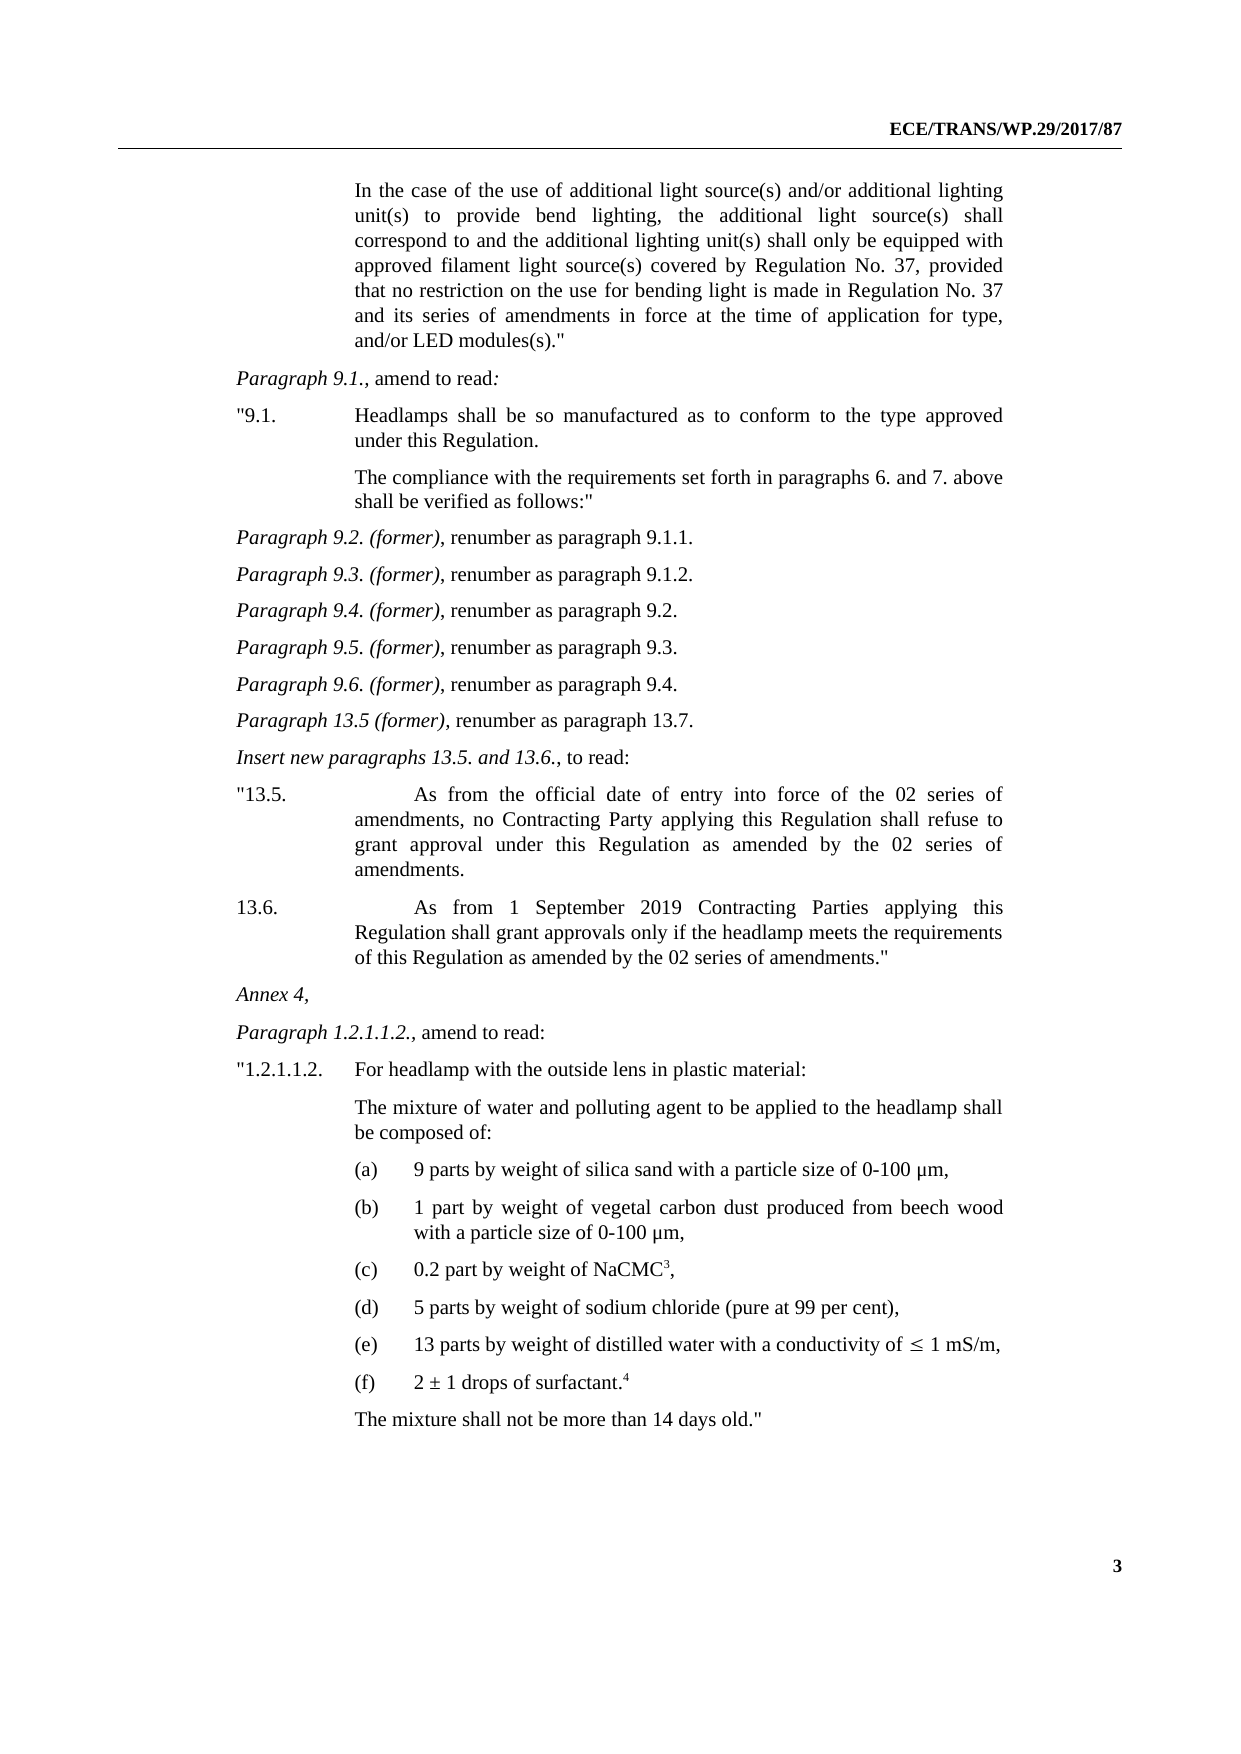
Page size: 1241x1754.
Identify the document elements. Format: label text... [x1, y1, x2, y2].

text The mixture shall not be more than 14 days old." [354, 1406, 1004, 1431]
text Annex 4, [236, 981, 1004, 1006]
text Paragraph 9.5. (former), renumber as paragraph 9.3. [236, 635, 1004, 659]
text The mixture of water and polluting agent to be applied to the headlamp shall be composed of: [354, 1094, 1004, 1144]
text Paragraph 9.3. (former), renumber as paragraph 9.1.2. [236, 562, 1004, 586]
text Paragraph 9.6. (former), renumber as paragraph 9.4. [236, 672, 1004, 696]
text "13.5. As from the official date of entry into force of the 02 series of amendments, no Contracting Party applying this Regulation shall refuse to grant approval under this Regulation as amended by the 02 series of amendments. [236, 781, 1004, 881]
text Paragraph 1.2.1.1.2., amend to read: [236, 1019, 1004, 1044]
text (b) 1 part by weight of vegetal carbon dust produced from beech wood with a particle size of 0-100 μm, [354, 1194, 1004, 1244]
text In the case of the use of additional light source(s) and/or additional lighting unit(s) to provide bend lighting, the additional light source(s) shall correspond to and the additional lighting unit(s) shall only be equipped with approved filament light source(s) covered by Regulation No. 37, provided that no restriction on the use for bending light is made in Regulation No. 37 and its series of amendments in force at the time of application for type, and/or LED modules(s)." [236, 177, 1004, 352]
list (a) 9 parts by weight of silica sand with a particle size of 0-100 μm, [354, 1156, 1004, 1181]
text (f) 2 ± 1 drops of surfactant.4 [354, 1369, 1004, 1394]
text Insert new paragraphs 13.5. and 13.6., to read: [236, 745, 1004, 769]
text Paragraph 13.5 (former), renumber as paragraph 13.7. [236, 708, 1004, 732]
text "1.2.1.1.2. For headlamp with the outside lens in plastic material: [236, 1056, 1004, 1081]
text (d) 5 parts by weight of sodium chloride (pure at 99 per cent), [354, 1294, 1004, 1319]
text Paragraph 9.1., amend to read: [236, 365, 1004, 390]
text "9.1. Headlamps shall be so manufactured as to conform to the type approved under this Regulation. [236, 402, 1004, 452]
text Paragraph 9.2. (former), renumber as paragraph 9.1.1. [236, 525, 1004, 549]
text 13.6. As from 1 September 2019 Contracting Parties applying this Regulation shall grant approvals only if the headlamp meets the requirements of this Regulation as amended by the 02 series of amendments." [236, 894, 1004, 969]
text Paragraph 9.4. (former), renumber as paragraph 9.2. [236, 598, 1004, 622]
text The compliance with the requirements set forth in paragraphs 6. and 7. above shall be verified as follows:" [354, 465, 1004, 513]
text (e) 13 parts by weight of distilled water with a conductivity of 1 mS/m, [354, 1331, 1004, 1356]
text (c) 0.2 part by weight of NaCMC3, [354, 1256, 1004, 1281]
